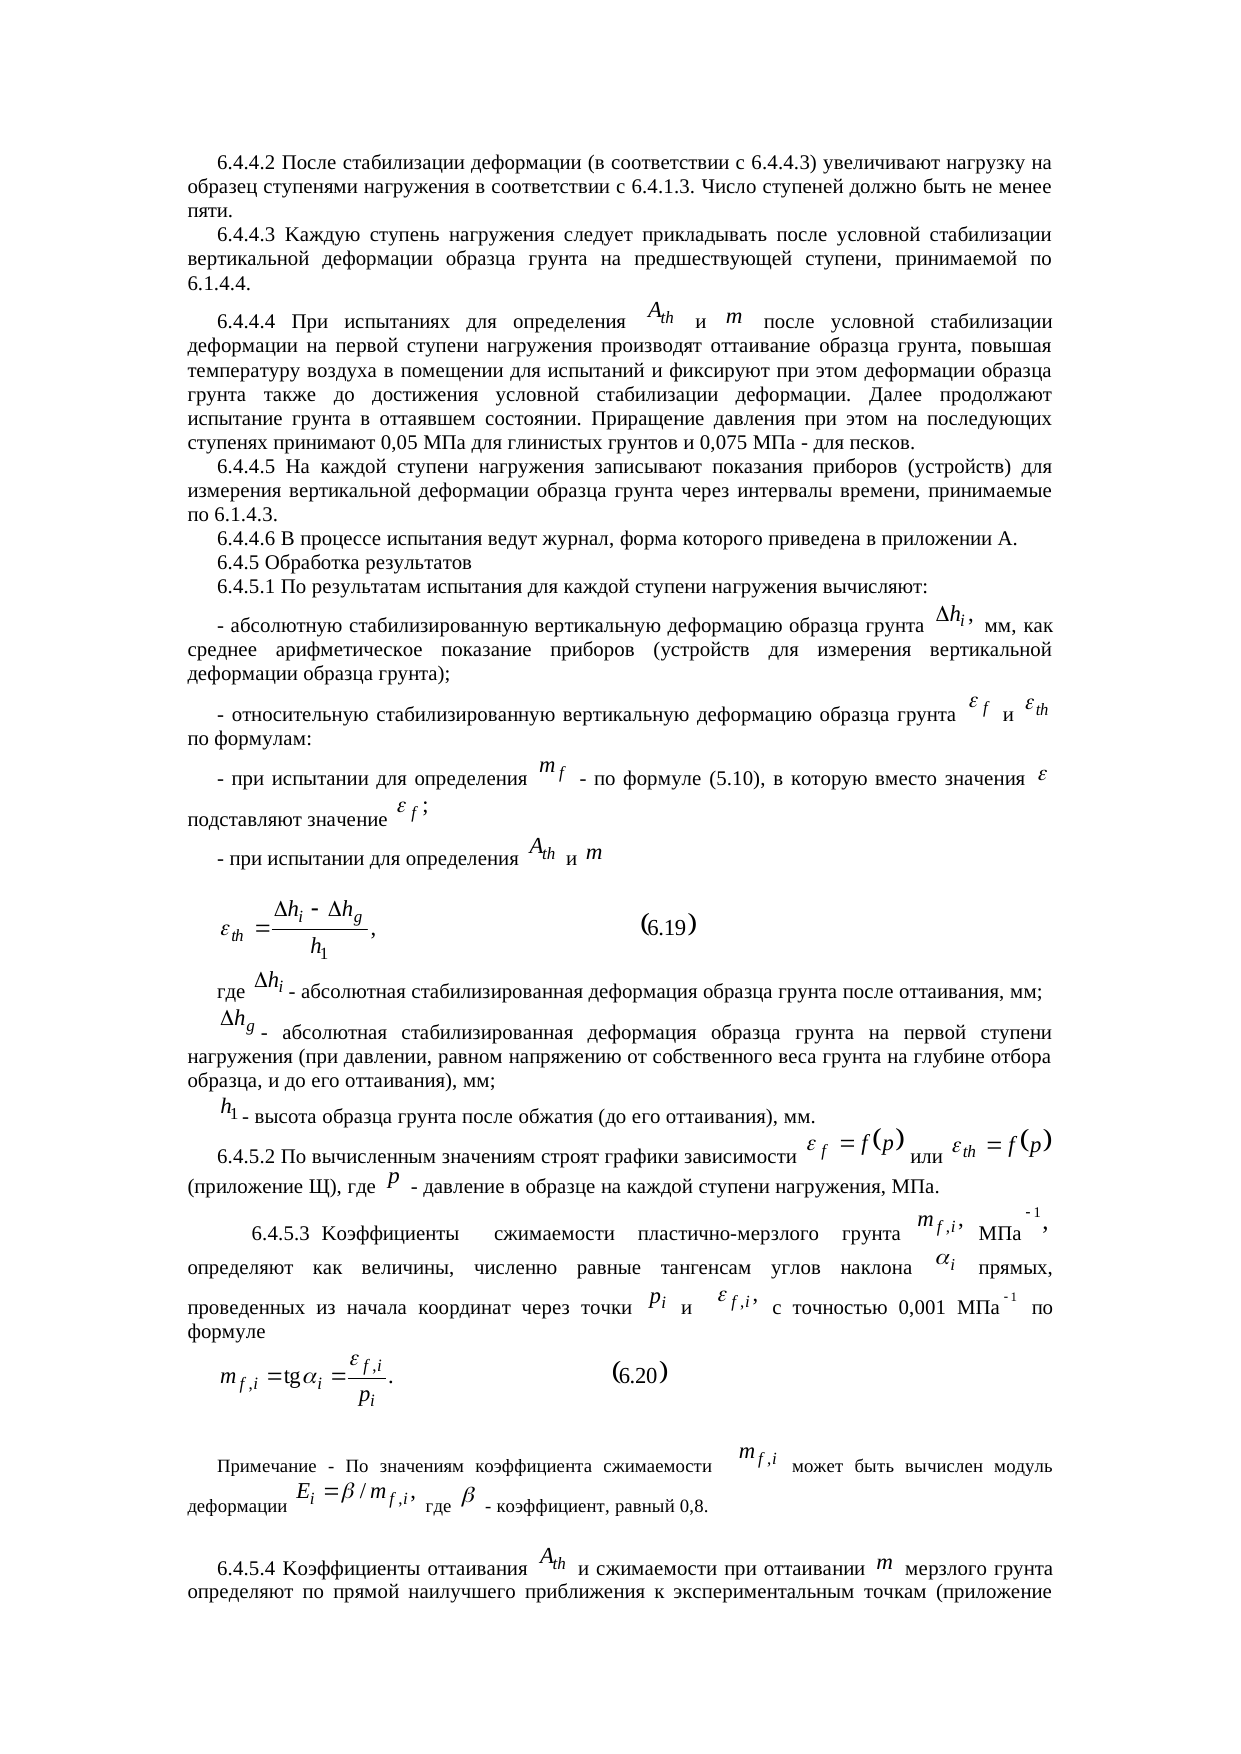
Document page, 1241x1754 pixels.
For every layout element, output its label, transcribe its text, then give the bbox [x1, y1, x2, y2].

text 6.4.4.5 Hа каждой ступени нагружения записывают показания приборов (устройств) для измерения вертикальной деформации образца грунта через интервалы времени, принимаемые по 6.1.4.3. [187, 454, 1053, 526]
text - при испытании для определения - по формуле (5.10), в которую вместо значения подставляют значение [187, 750, 1053, 831]
text 6.4.5.3 Kоэффициенты сжимаемости пластично-мерзлого грунта МПа определяют как величины, численно равные тангенсам углов наклона прямых, проведенных из начала координат через точки и с точностью 0,001 МПа по формуле [187, 1198, 1053, 1343]
text 6.4.5.2 По вычисленным значениям строят графики зависимости или (приложение Щ), где - давление в образце на каждой ступени нагружения, МПа. [187, 1127, 1053, 1198]
text - абсолютная стабилизированная деформация образца грунта на первой ступени нагружения (при давлении, равном напряжению от собственного веса грунта на глубине отбора образца, и до его оттаивания), мм; [187, 1003, 1053, 1092]
text - относительную стабилизированную вертикальную деформацию образца грунта и по формулам: [187, 685, 1053, 750]
text 6.4.5.1 По результатам испытания для каждой ступени нагружения вычисляют: [187, 574, 1053, 598]
text 6.4.5 Обработка результатов [187, 550, 1053, 574]
text 6.4.4.4 При испытаниях для определения и после условной стабилизации деформации на первой ступени нагружения производят оттаивание образца грунта, повышая температуру воздуха в помещении для испытаний и фиксируют при этом деформации образца грунта также до достижения условной стабилизации деформации. Далее продолжают испытание грунта в оттаявшем состоянии. Приращение давления при этом на последующих ступенях принимают 0,05 МПа для глинистых грунтов и 0,075 МПа - для песков. [187, 294, 1053, 454]
text 6.4.4.3 Kаждую ступень нагружения следует прикладывать после условной стабилизации вертикальной деформации образца грунта на предшествующей ступени, принимаемой по 6.1.4.4. [187, 222, 1053, 294]
text - абсолютную стабилизированную вертикальную деформацию образца грунта мм, как среднее арифметическое показание приборов (устройств для измерения вертикальной деформации образца грунта); [187, 598, 1053, 685]
text где - абсолютная стабилизированная деформация образца грунта после оттаивания, мм; [187, 964, 1053, 1003]
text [187, 1540, 1053, 1603]
text 6.4.4.2 После стабилизации деформации (в соответствии с 6.4.4.3) увеличивают нагрузку на образец ступенями нагружения в соответствии с 6.4.1.3. Число ступеней должно быть не менее пяти. [187, 150, 1053, 222]
text - высота образца грунта после обжатия (до его оттаивания), мм. [187, 1092, 1053, 1127]
text - при испытании для определения и [187, 831, 1053, 870]
text Примечание - По значениям коэффициента сжимаемости может быть вычислен модуль деформации где - коэффициент, равный 0,8. [187, 1436, 1053, 1516]
text 6.4.4.6 В процессе испытания ведут журнал, форма которого приведена в приложении А. [187, 526, 1053, 550]
